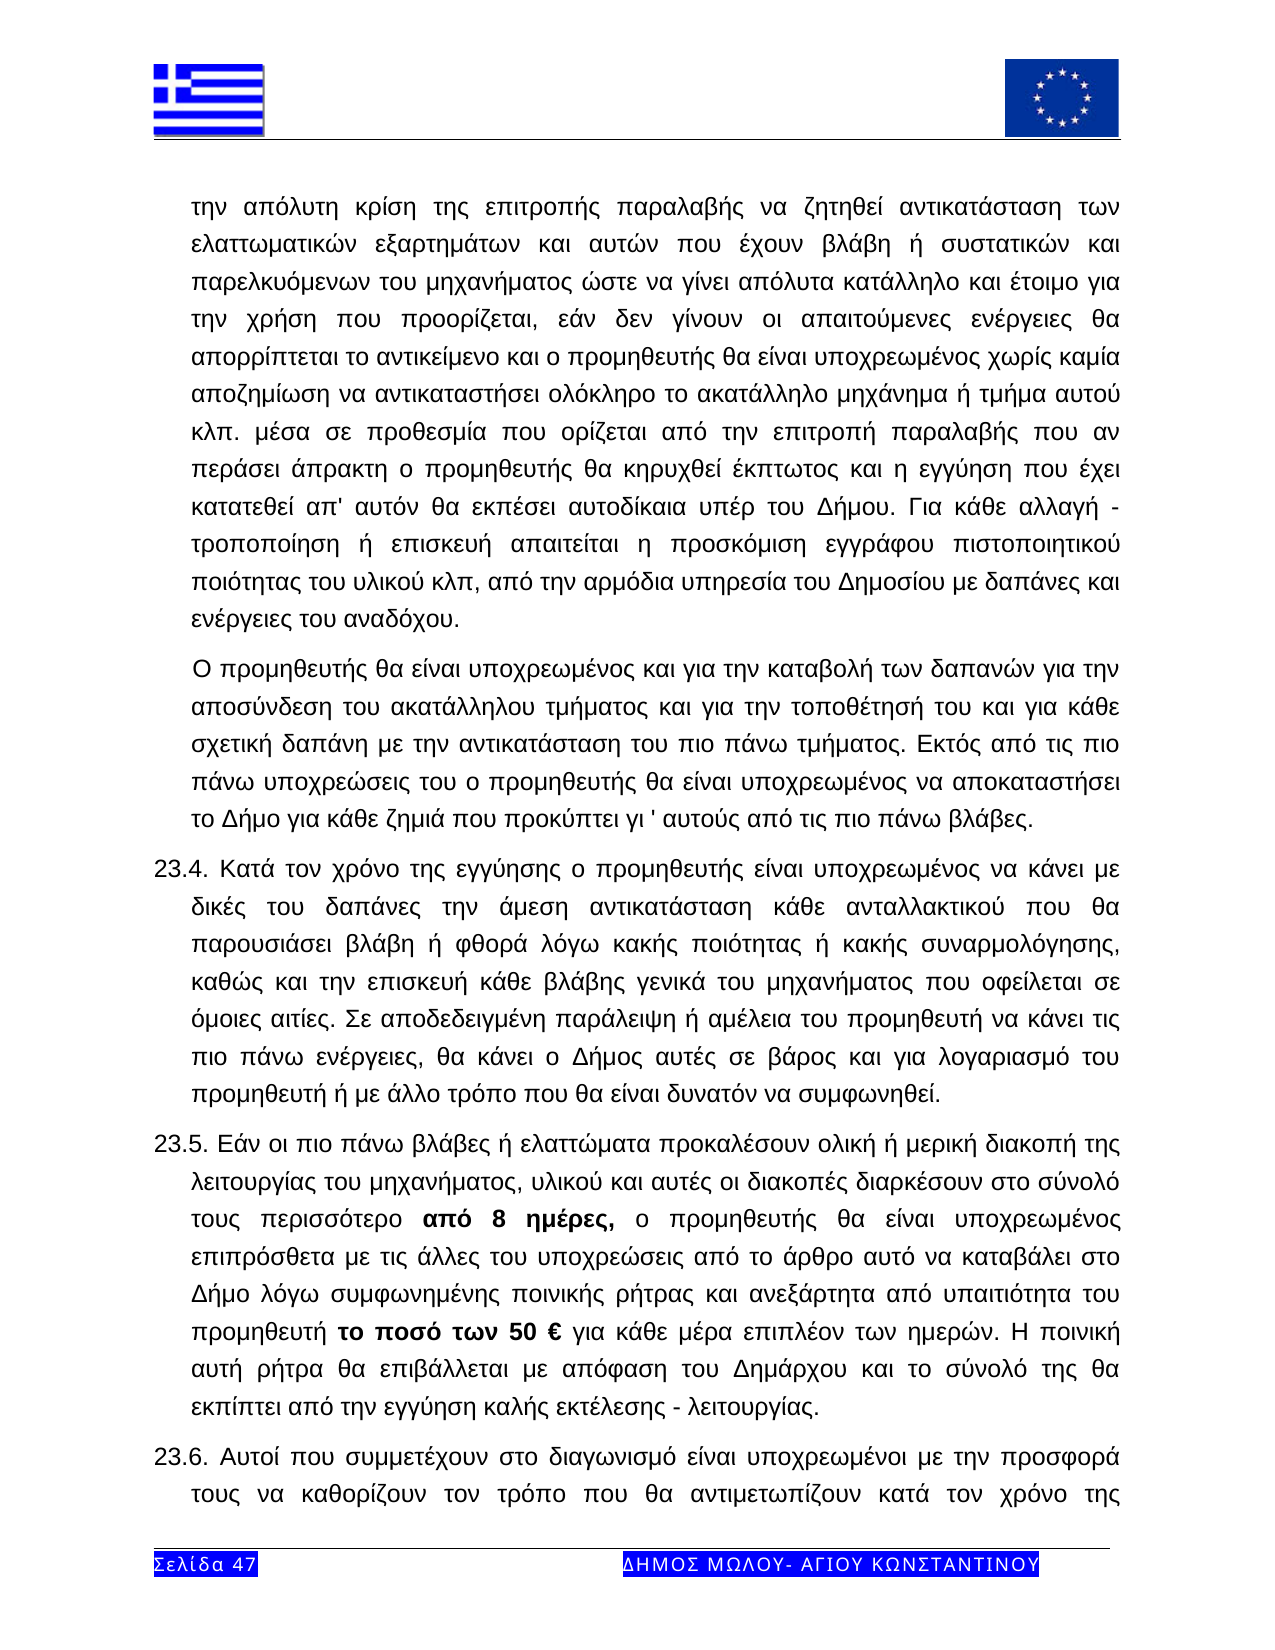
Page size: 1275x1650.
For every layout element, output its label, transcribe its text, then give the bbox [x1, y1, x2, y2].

text 23.4. Κατά τον χρόνο της εγγύησης ο προμηθευτής είναι υποχρεωμένος να κάνει με δικές του δαπάνες την άμεση αντικατάσταση κάθε ανταλλακτικού που θα παρουσιάσει βλάβη ή φθορά λόγω κακής ποιότητας ή κακής συναρμολόγησης, καθώς και την επισκευή κάθε βλάβης γενικά του μηχανήματος που οφείλεται σε όμοιες αιτίες. Σε αποδεδειγμένη παράλειψη ή αμέλεια του προμηθευτή να κάνει τις πιο πάνω ενέργειες, θα κάνει ο Δήμος αυτές σε βάρος και για λογαριασμό του προμηθευτή ή με άλλο τρόπο που θα είναι δυνατόν να συμφωνηθεί. [153, 846, 1121, 1108]
picture [1005, 59, 1119, 137]
text Ο προμηθευτής θα είναι υποχρεωμένος και για την καταβολή των δαπανών για την αποσύνδεση του ακατάλληλου τμήματος και για την τοποθέτησή του και για κάθε σχετική δαπάνη με την αντικατάσταση του πιο πάνω τμήματος. Εκτός από τις πιο πάνω υποχρεώσεις του ο προμηθευτής θα είναι υποχρεωμένος να αποκαταστήσει το Δήμο για κάθε ζημιά που προκύπτει γι ' αυτούς από τις πιο πάνω βλάβες. [153, 646, 1121, 833]
text 23.5. Εάν οι πιο πάνω βλάβες ή ελαττώματα προκαλέσουν ολική ή μερική διακοπή της λειτουργίας του μηχανήματος, υλικού και αυτές οι διακοπές διαρκέσουν στο σύνολό τους περισσότερο από 8 ημέρες, ο προμηθευτής θα είναι υποχρεωμένος επιπρόσθετα με τις άλλες του υποχρεώσεις από το άρθρο αυτό να καταβάλει στο Δήμο λόγω συμφωνημένης ποινικής ρήτρας και ανεξάρτητα από υπαιτιότητα του προμηθευτή το ποσό των 50 € για κάθε μέρα επιπλέον των ημερών. Η ποινική αυτή ρήτρα θα επιβάλλεται με απόφαση του Δημάρχου και το σύνολό της θα εκπίπτει από την εγγύηση καλής εκτέλεσης - λειτουργίας. [153, 1121, 1121, 1421]
picture [153, 64, 265, 137]
